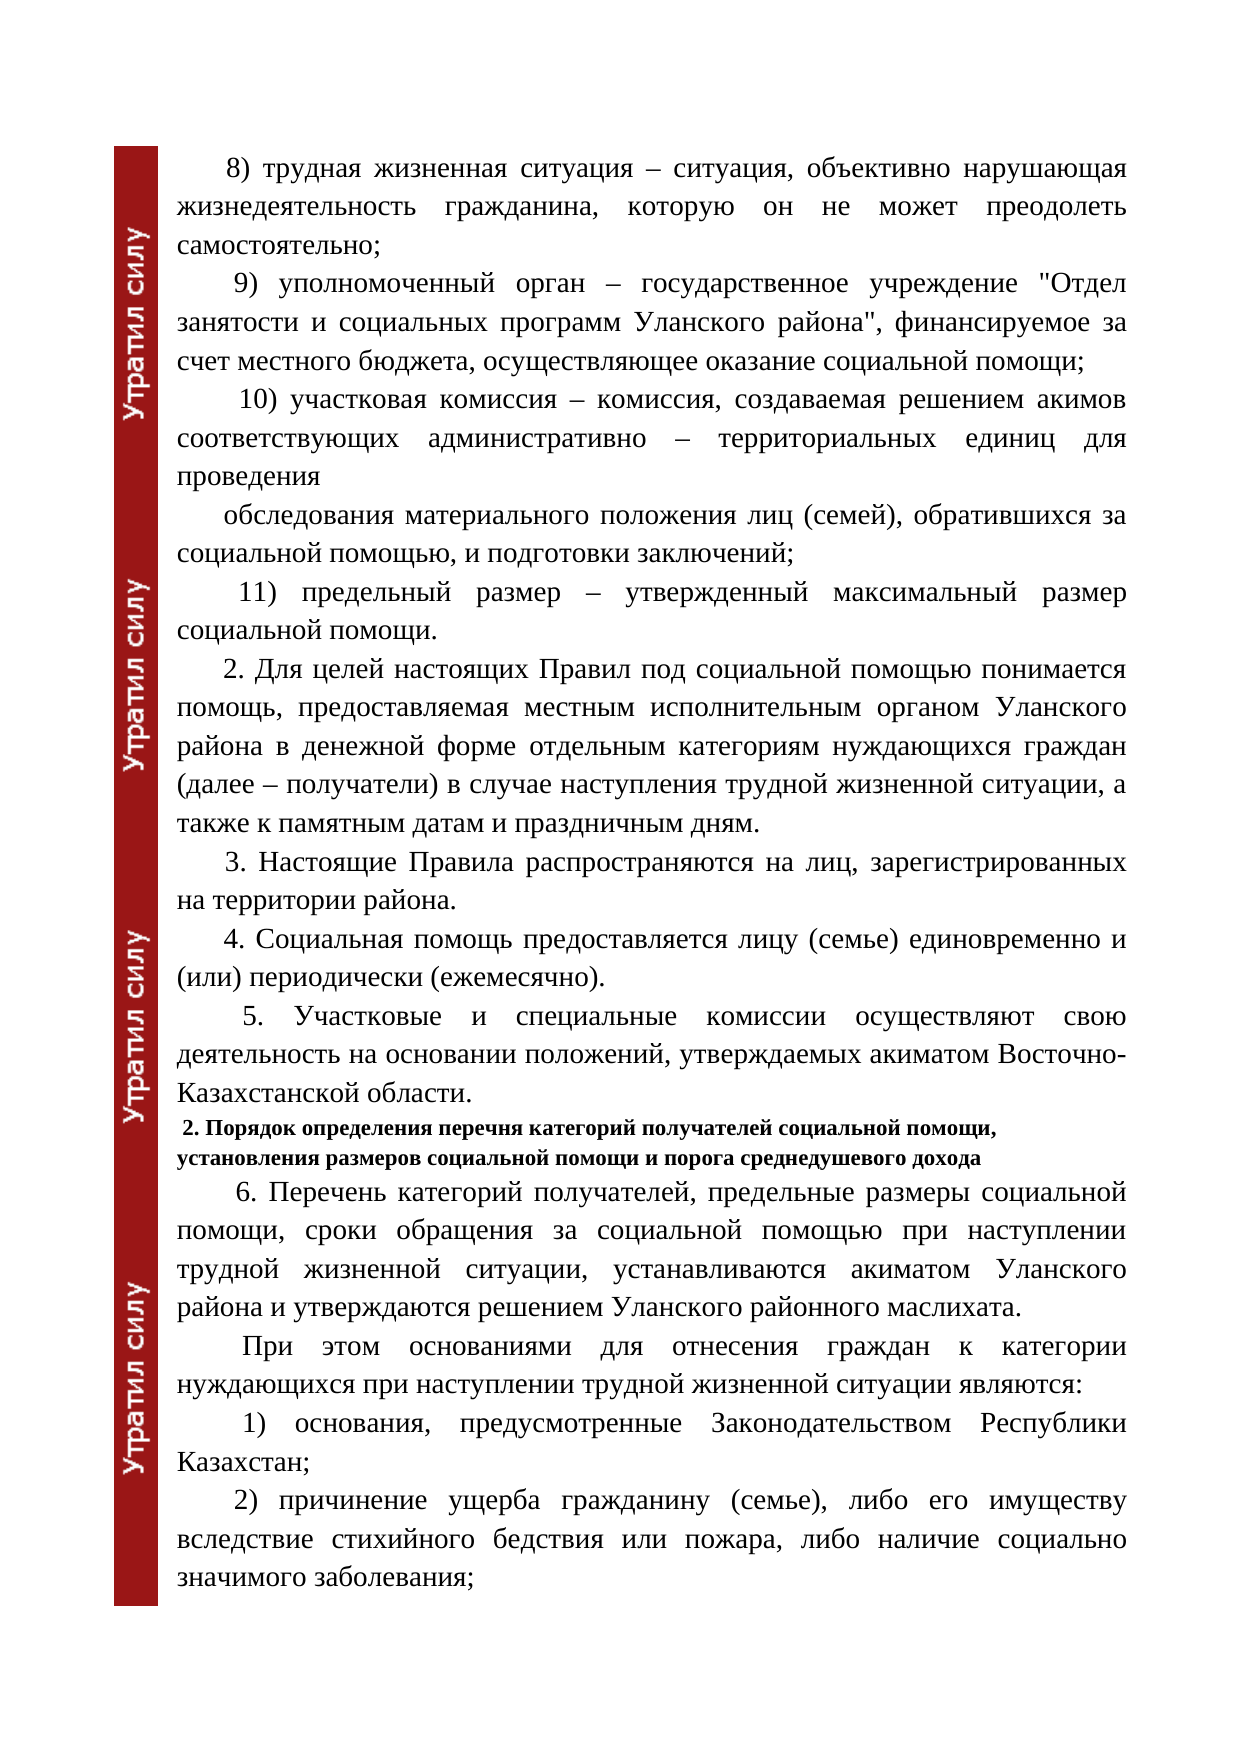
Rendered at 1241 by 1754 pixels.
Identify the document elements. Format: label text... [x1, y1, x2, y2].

text 2) причинение ущерба гражданину (семье), либо его имуществу вследствие стихийного бедствия или пожара, либо наличие социально значимого заболевания; [112, 1482, 1128, 1593]
picture [114, 492, 158, 497]
picture [114, 1593, 158, 1606]
picture [114, 376, 158, 381]
text 8) трудная жизненная ситуация – ситуация, объективно нарушающая жизнедеятельность гражданина, которую он не может преодолеть самостоятельно; [112, 150, 1128, 261]
picture [114, 646, 158, 651]
picture [114, 993, 158, 998]
text 1) основания, предусмотренные Законодательством Республики Казахстан; [112, 1405, 1128, 1477]
text 10) участковая комиссия – комиссия, создаваемая решением акимов соответствующих административно – территориальных единиц для проведения [112, 381, 1128, 492]
text 5. Участковые и специальные комиссии осуществляют свою деятельность на основании положений, утверждаемых акиматом Восточно-Казахстанской области. [112, 998, 1128, 1108]
picture [114, 1477, 158, 1482]
text 4. Социальная помощь предоставляется лицу (семье) единовременно и (или) периодически (ежемесячно). [112, 921, 1128, 993]
text При этом основаниями для отнесения граждан к категории нуждающихся при наступлении трудной жизненной ситуации являются: [112, 1328, 1128, 1400]
picture [114, 261, 158, 266]
picture [114, 1108, 158, 1113]
picture [114, 146, 158, 150]
text 2. Порядок определения перечня категорий получателей социальной помощи, установления размеров социальной помощи и порога среднедушевого дохода [112, 1113, 1128, 1170]
picture [114, 839, 158, 844]
text 6. Перечень категорий получателей, предельные размеры социальной помощи, сроки обращения за социальной помощью при наступлении трудной жизненной ситуации, устанавливаются акиматом Уланского района и утверждаются решением Уланского районного маслихата. [112, 1174, 1128, 1323]
picture [114, 569, 158, 574]
text 9) уполномоченный орган – государственное учреждение "Отдел занятости и социальных программ Уланского района", финансируемое за счет местного бюджета, осуществляющее оказание социальной помощи; [112, 266, 1128, 376]
picture [114, 1170, 158, 1174]
text 11) предельный размер – утвержденный максимальный размер социальной помощи. [112, 574, 1128, 646]
text 3. Настоящие Правила распространяются на лиц, зарегистрированных на территории района. [112, 844, 1128, 916]
picture [114, 1400, 158, 1405]
picture [114, 1323, 158, 1328]
picture [114, 916, 158, 921]
text обследования материального положения лиц (семей), обратившихся за социальной помощью, и подготовки заключений; [112, 497, 1128, 569]
text 2. Для целей настоящих Правил под социальной помощью понимается помощь, предоставляемая местным исполнительным органом Уланского района в денежной форме отдельным категориям нуждающихся граждан (далее – получатели) в случае наступления трудной жизненной ситуации, а также к памятным датам и праздничным дням. [112, 651, 1128, 839]
